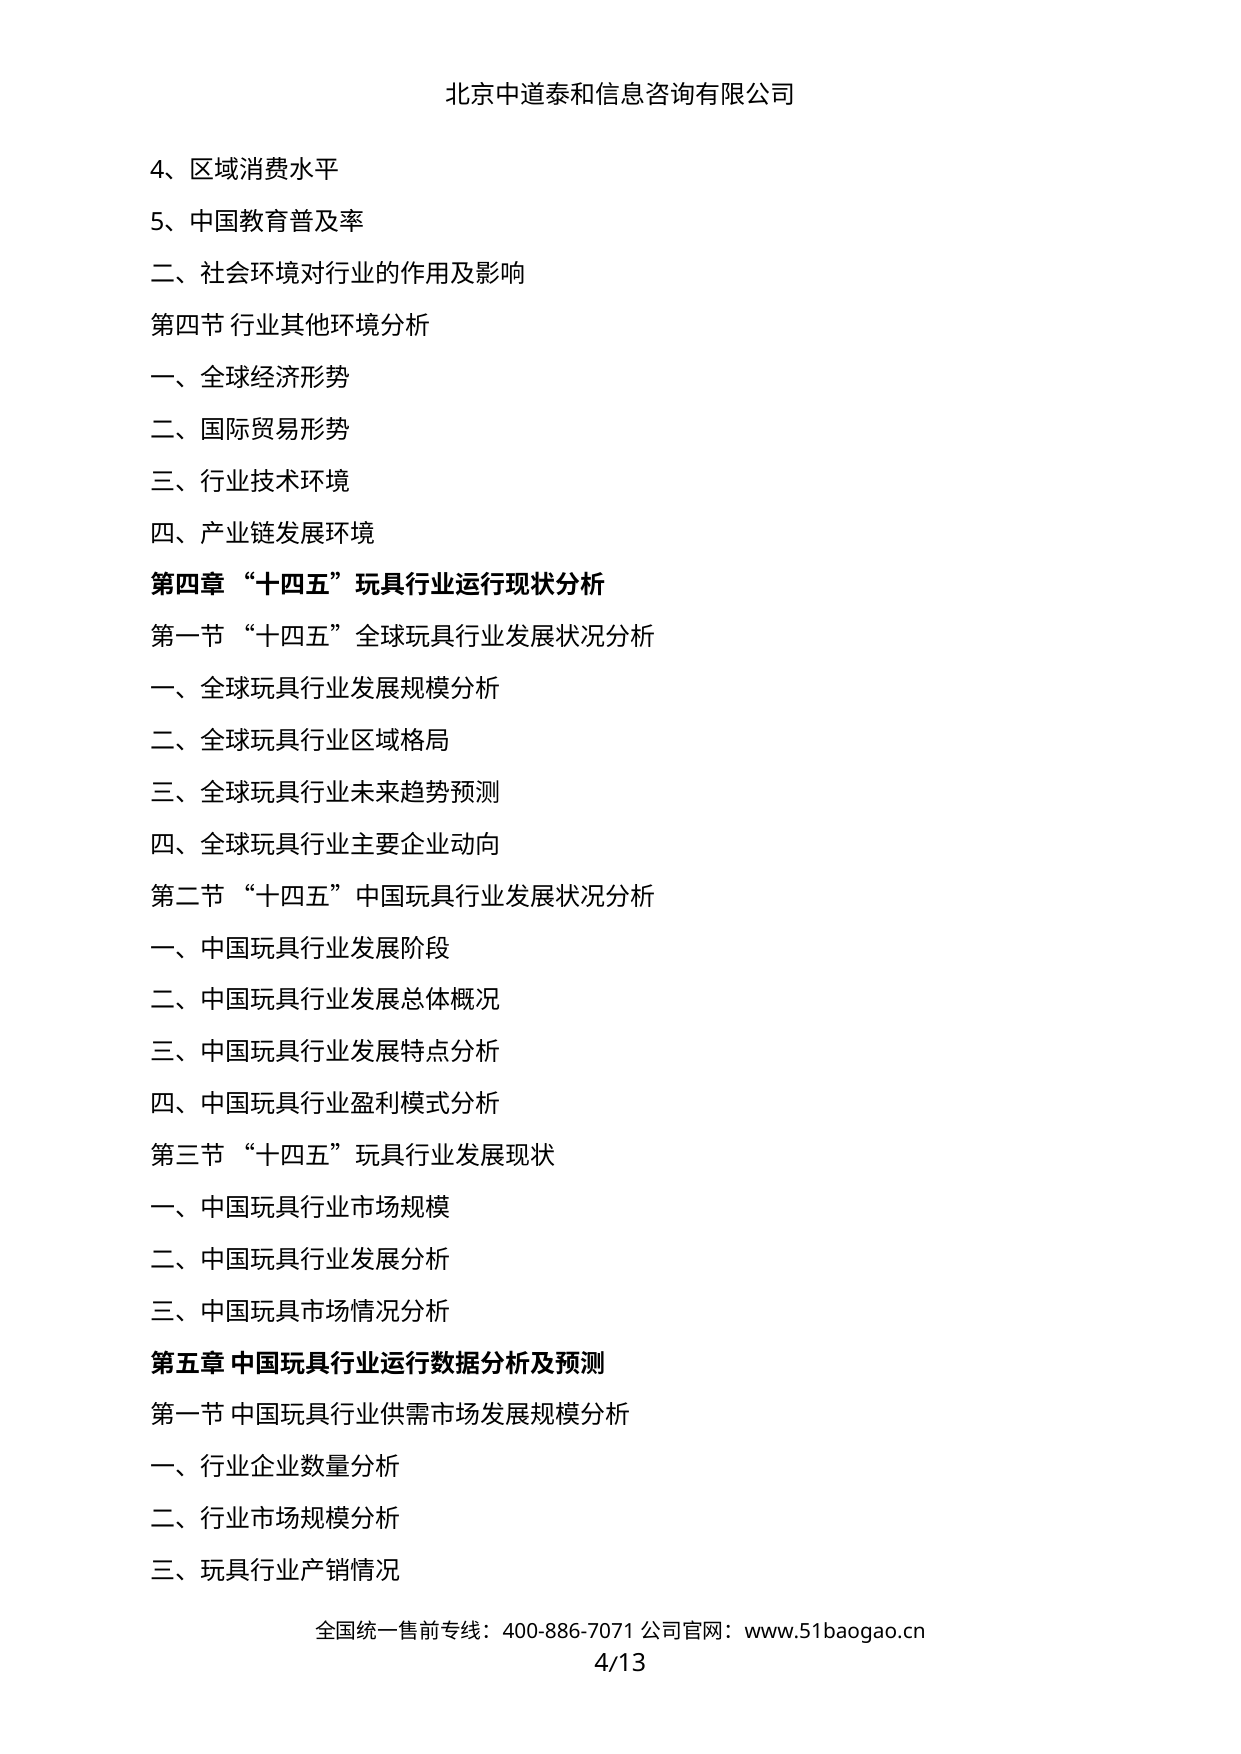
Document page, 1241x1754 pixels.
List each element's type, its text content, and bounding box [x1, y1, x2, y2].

text 三、行业技术环境 [150, 461, 1090, 497]
text 三、中国玩具行业发展特点分析 [150, 1032, 1090, 1068]
text 第二节 “十四五”中国玩具行业发展状况分析 [150, 876, 1090, 912]
text 二、行业市场规模分析 [150, 1499, 1090, 1535]
text 二、中国玩具行业发展分析 [150, 1239, 1090, 1276]
text 四、产业链发展环境 [150, 513, 1090, 549]
text 二、全球玩具行业区域格局 [150, 721, 1090, 757]
text 四、中国玩具行业盈利模式分析 [150, 1084, 1090, 1120]
text 二、中国玩具行业发展总体概况 [150, 980, 1090, 1016]
text 第一节 “十四五”全球玩具行业发展状况分析 [150, 617, 1090, 653]
text 三、全球玩具行业未来趋势预测 [150, 772, 1090, 809]
text 一、中国玩具行业市场规模 [150, 1187, 1090, 1224]
text 一、全球玩具行业发展规模分析 [150, 669, 1090, 705]
text 二、社会环境对行业的作用及影响 [150, 254, 1090, 290]
text 5、中国教育普及率 [150, 202, 1090, 238]
text 第一节 中国玩具行业供需市场发展规模分析 [150, 1395, 1090, 1431]
text 第四节 行业其他环境分析 [150, 306, 1090, 342]
text 一、行业企业数量分析 [150, 1447, 1090, 1483]
text 第四章 “十四五”玩具行业运行现状分析 [150, 565, 1090, 601]
text 一、中国玩具行业发展阶段 [150, 928, 1090, 964]
text 4、区域消费水平 [150, 150, 1090, 186]
text 三、中国玩具市场情况分析 [150, 1291, 1090, 1327]
text 四、全球玩具行业主要企业动向 [150, 824, 1090, 861]
text 三、玩具行业产销情况 [150, 1551, 1090, 1587]
text 一、全球经济形势 [150, 357, 1090, 394]
text 第三节 “十四五”玩具行业发展现状 [150, 1136, 1090, 1172]
text 二、国际贸易形势 [150, 409, 1090, 446]
text 第五章 中国玩具行业运行数据分析及预测 [150, 1343, 1090, 1379]
